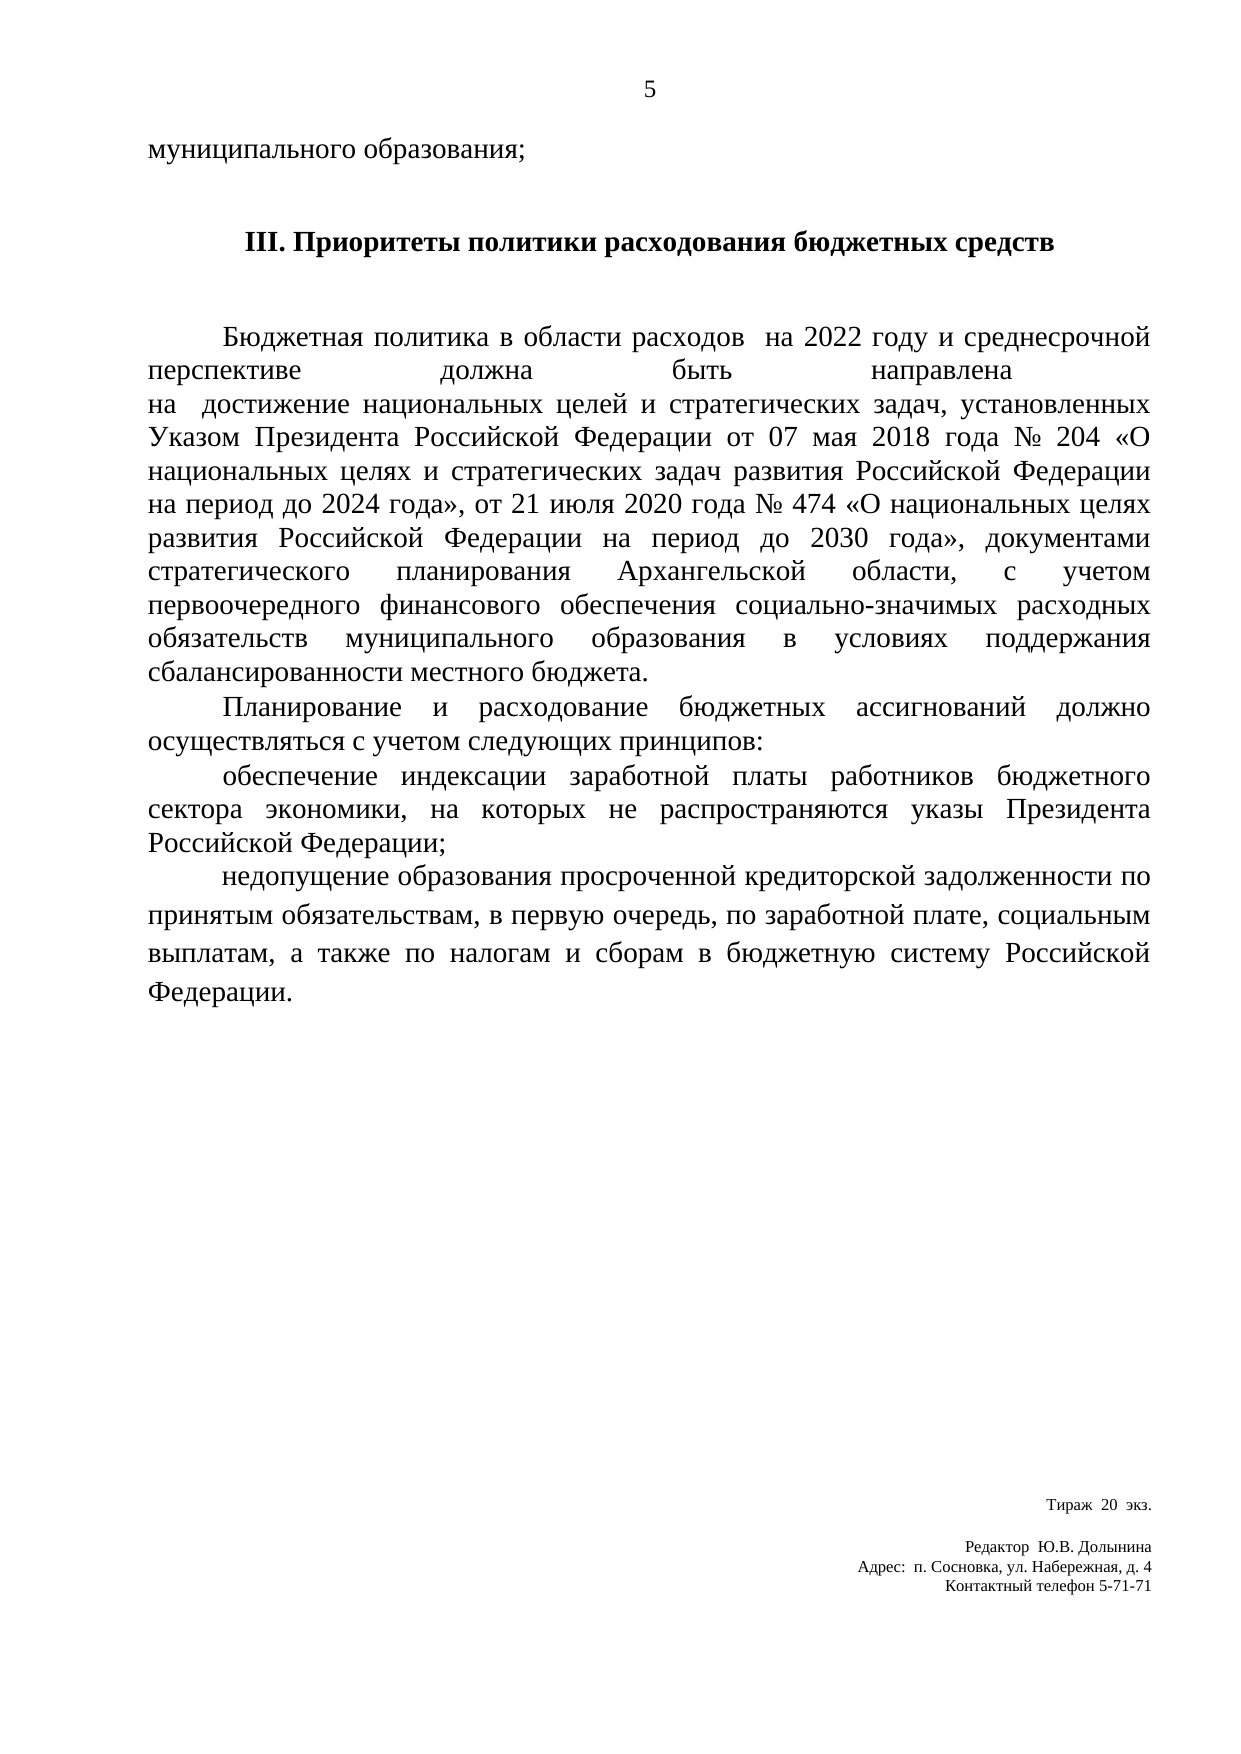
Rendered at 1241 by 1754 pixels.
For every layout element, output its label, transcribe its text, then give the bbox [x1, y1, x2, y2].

text Тираж 20 экз. [148, 1494, 1152, 1514]
text недопущение образования просроченной кредиторской задолженности по принятым обязательствам, в первую очередь, по заработной плате, социальным выплатам, а также по налогам и сборам в бюджетную систему Российской Федерации. [148, 858, 1152, 1007]
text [148, 118, 1152, 165]
text Адрес: п. Сосновка, ул. Набережная, д. 4 [148, 1556, 1152, 1576]
text Контактный телефон 5-71-71 [148, 1576, 1152, 1595]
text III. Приоритеты политики расходования бюджетных средств [148, 224, 1152, 258]
text Планирование и расходование бюджетных ассигнований должно осуществляться с учетом следующих принципов: [148, 689, 1152, 756]
text обеспечение индексации заработной платы работников бюджетного сектора экономики, на которых не распространяются указы Президента Российской Федерации; [148, 758, 1152, 858]
text Редактор Ю.В. Долынина [148, 1537, 1152, 1556]
text Бюджетная политика в области расходов на 2022 году и среднесрочной перспективе должна быть направлена на достижение национальных целей и стратегических задач, установленных Указом Президента Российской Федерации от 07 мая 2018 года № 204 «О национальных целях и стратегических задач развития Российской Федерации на период до 2024 года», от 21 июля 2020 года № 474 «О национальных целях развития Российской Федерации на период до 2030 года», документами стратегического планирования Архангельской области, с учетом первоочередного финансового обеспечения социально-значимых расходных обязательств муниципального образования в условиях поддержания сбалансированности местного бюджета. [148, 319, 1152, 688]
